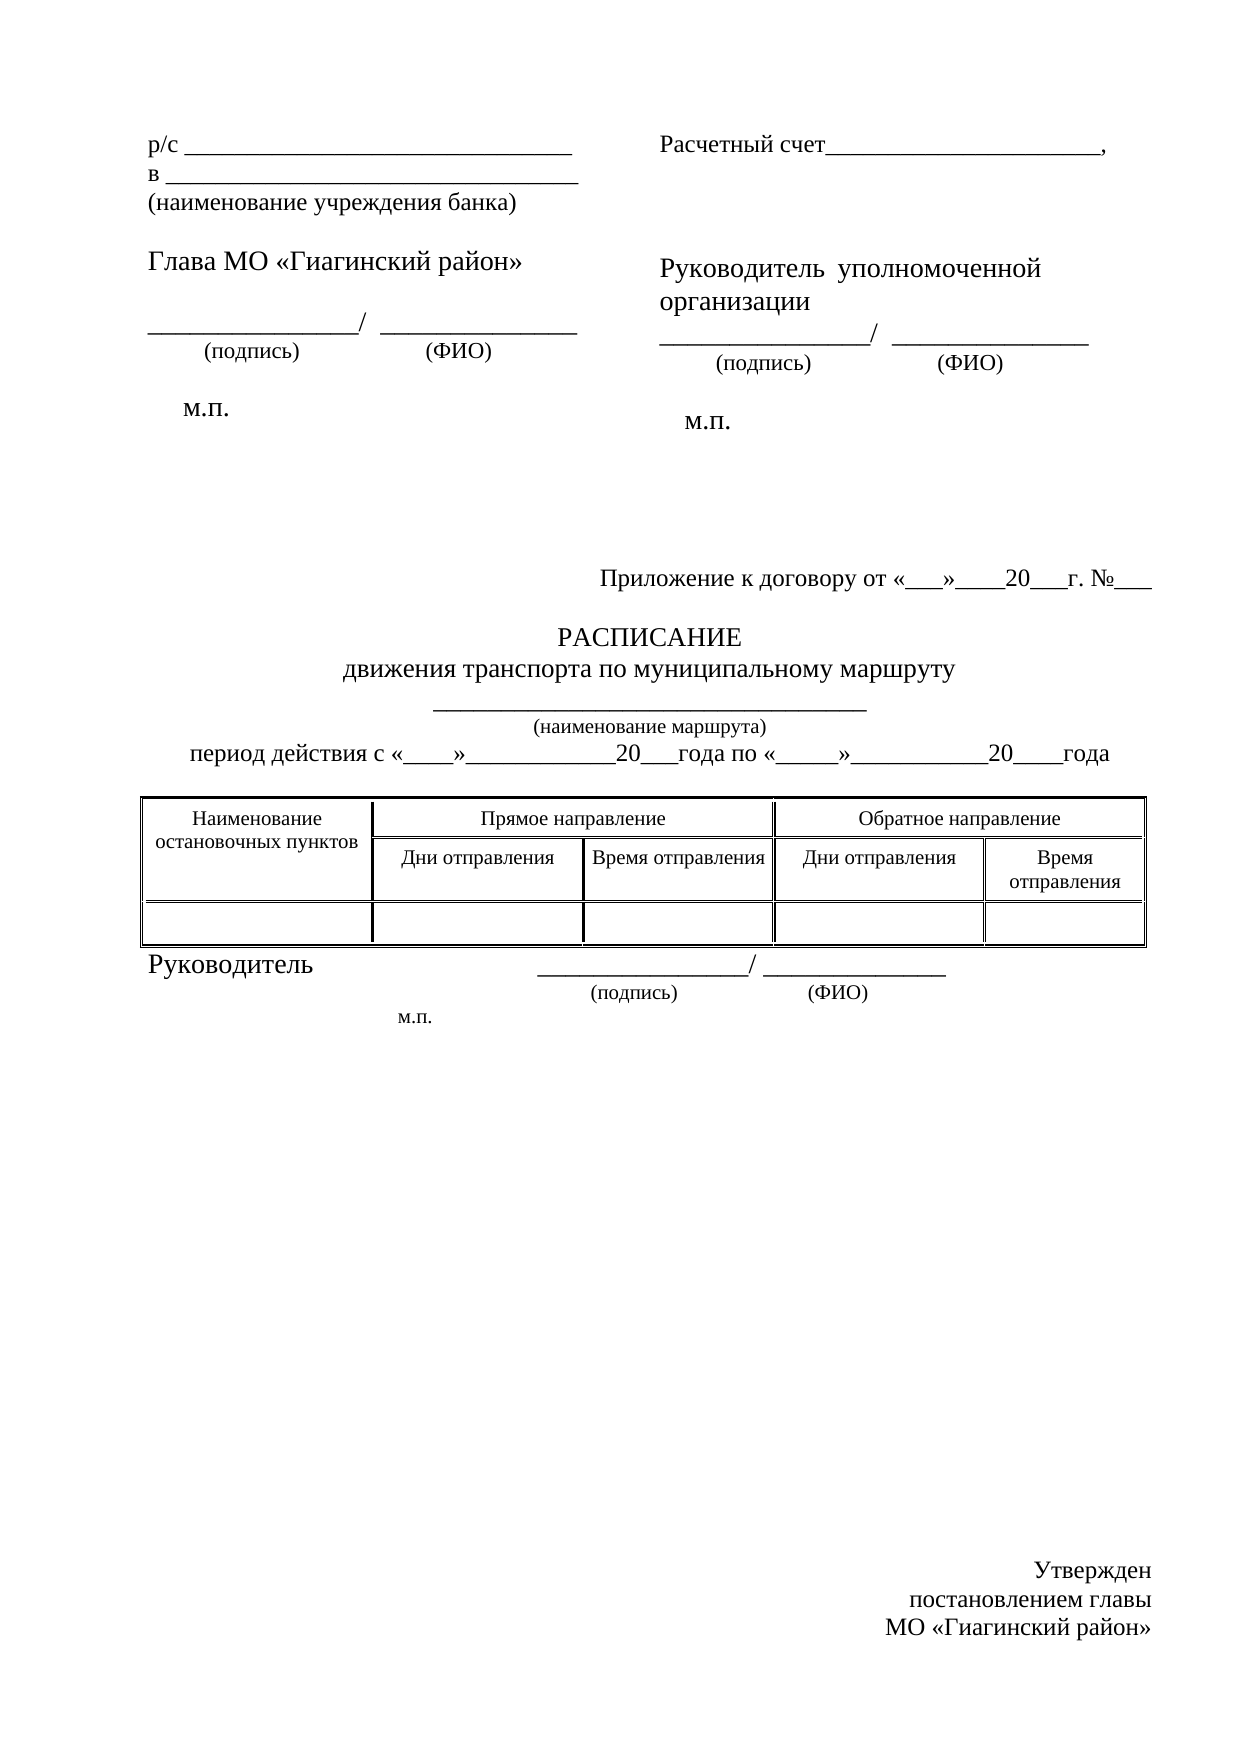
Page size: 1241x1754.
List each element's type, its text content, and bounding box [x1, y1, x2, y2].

text Приложение к договору от «___»____20___г. №___ [148, 563, 1152, 592]
table_cell Время отправления [585, 839, 772, 899]
table_header Обратное направление [774, 799, 1144, 836]
text Утвержден [148, 1555, 1152, 1584]
table_cell [774, 903, 985, 944]
text период действия с «____»____________20___года по «_____»___________20____года [148, 738, 1152, 767]
table_cell [372, 903, 583, 944]
table_cell Время отправления [985, 836, 1145, 899]
text (подпись) (ФИО) [148, 980, 1152, 1004]
text Руководитель _______________/ _____________ [148, 947, 1152, 980]
table_cell [583, 900, 774, 944]
text РАСПИСАНИЕ [148, 621, 1152, 652]
text м.п. [148, 1004, 1152, 1028]
table_header Прямое направление [372, 798, 774, 836]
table_cell [985, 900, 1144, 944]
table_cell Дни отправления [374, 839, 582, 899]
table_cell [137, 118, 648, 479]
table_cell [143, 900, 372, 944]
text МО «Гиагинский район» [148, 1612, 1152, 1641]
text (наименование маршрута) [148, 714, 1152, 738]
table_header Наименование остановочных пунктов [143, 799, 372, 899]
text постановлением главы [148, 1584, 1152, 1612]
table_cell Дни отправления [776, 839, 983, 899]
text движения транспорта по муниципальному маршруту ________________________________ [148, 652, 1152, 714]
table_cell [649, 118, 1168, 479]
